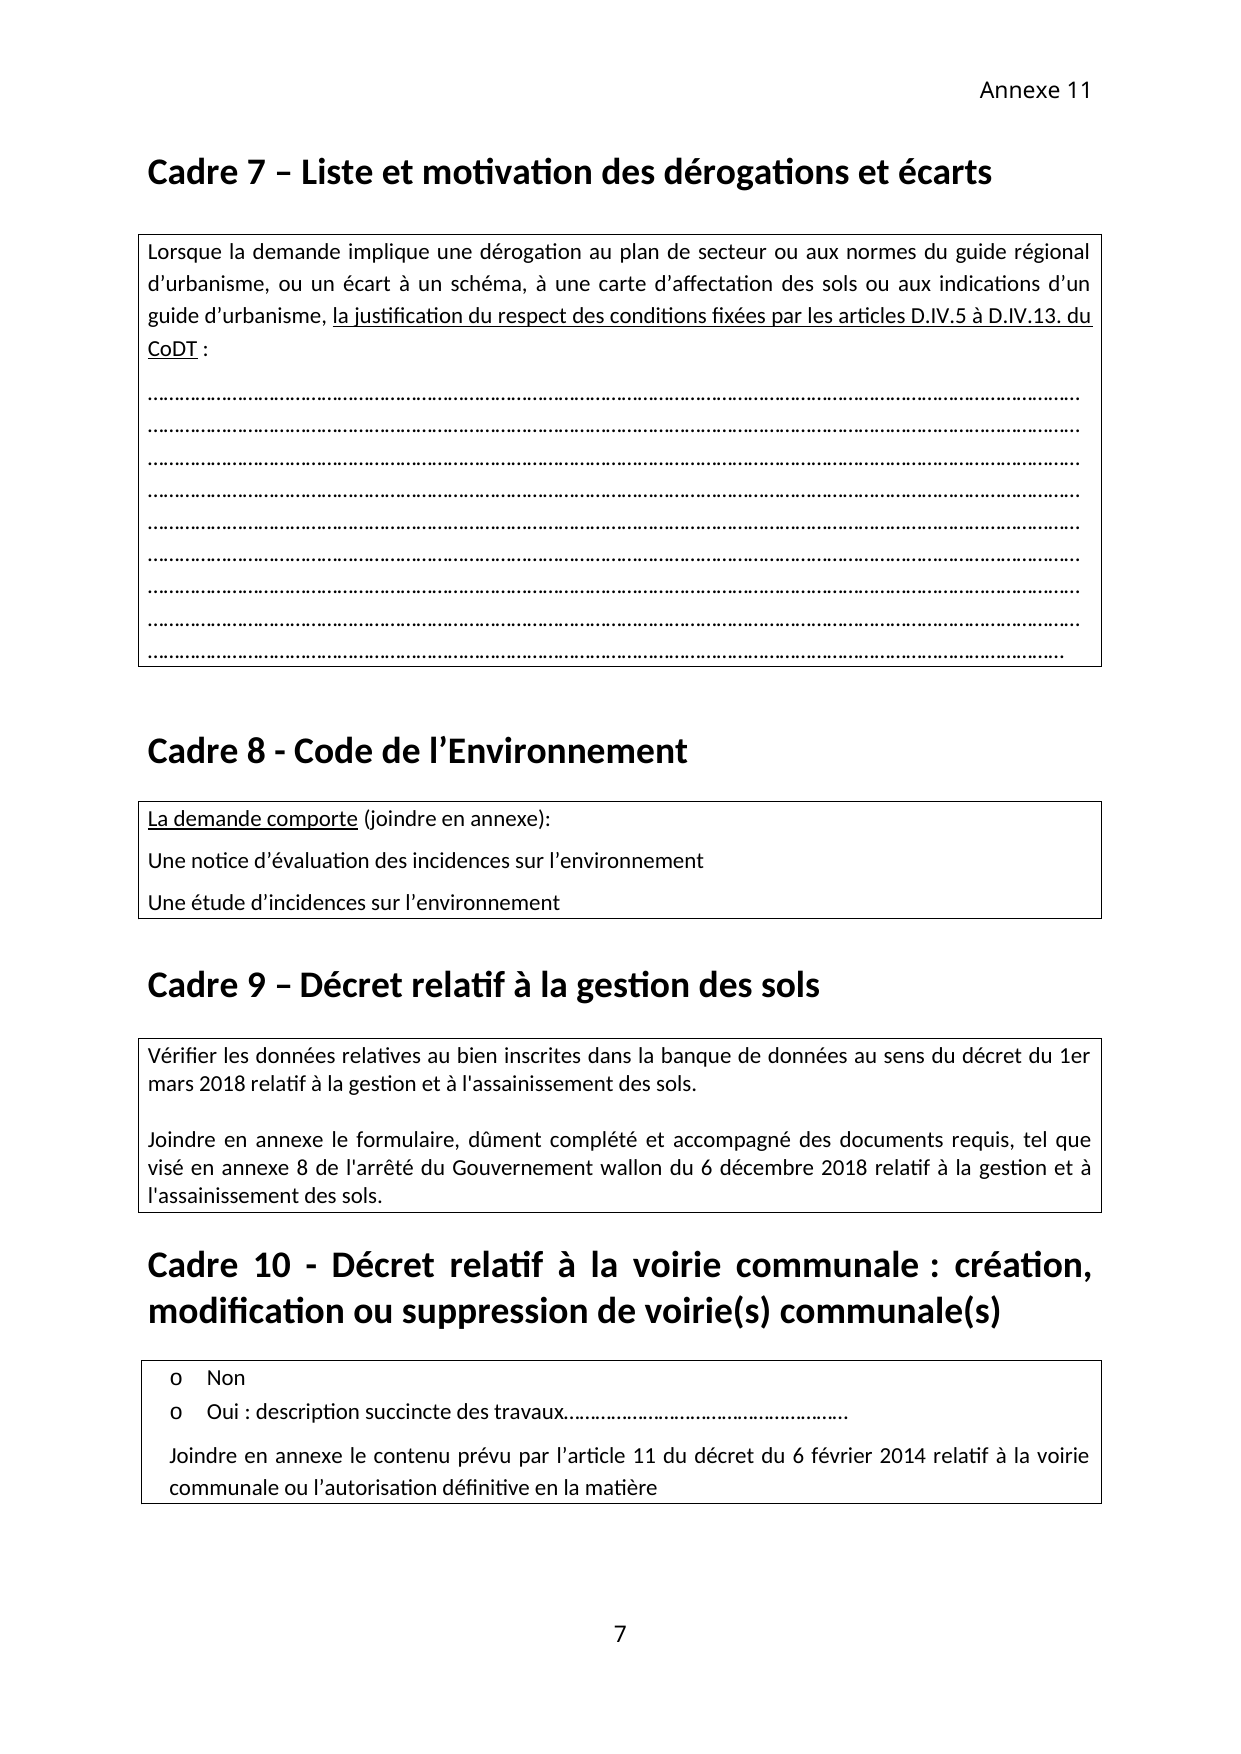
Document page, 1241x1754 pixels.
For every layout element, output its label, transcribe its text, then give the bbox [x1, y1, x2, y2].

text Cadre 9 – Décret relatif à la gestion des sols [148, 961, 1093, 1007]
list Non [142, 1361, 1101, 1393]
list Oui : description succincte des travaux……………………………………………… [142, 1394, 1101, 1426]
text Joindre en annexe le contenu prévu par l’article 11 du décret du 6 février 2014 relatif à la voirie communale ou l’autorisation définitive en la matière [142, 1438, 1101, 1503]
text La demande comporte (joindre en annexe): [139, 802, 1101, 832]
text Cadre 7 – Liste et motivation des dérogations et écarts [148, 148, 1093, 193]
text Cadre 10 - Décret relatif à la voirie communale : création, modification ou suppression de voirie(s) communale(s) [148, 1241, 1093, 1332]
text Une notice d’évaluation des incidences sur l’environnement [139, 843, 1101, 874]
text Joindre en annexe le formulaire, dûment complété et accompagné des documents requis, tel que visé en annexe 8 de l'arrêté du Gouvernement wallon du 6 décembre 2018 relatif à la gestion et à l'assainissement des sols. [139, 1122, 1101, 1212]
text Lorsque la demande implique une dérogation au plan de secteur ou aux normes du guide régional d’urbanisme, ou un écart à un schéma, à une carte d’affectation des sols ou aux indications d’un guide d’urbanisme, la justification du respect des conditions fixées par les articles D.IV.5 à D.IV.13. du CoDT : [139, 235, 1101, 362]
text Cadre 8 - Code de l’Environnement [148, 727, 1093, 773]
text Une étude d’incidences sur l’environnement [139, 885, 1101, 918]
text Vérifier les données relatives au bien inscrites dans la banque de données au sens du décret du 1er mars 2018 relatif à la gestion et à l'assainissement des sols. [139, 1039, 1101, 1097]
text …………………………………………………………………………………………………………………………………………………………………………………………………………………………………………………………………………………………………………………………………………………………………………………………………………………………………………………………………………………………………………………………………………………………………………………………………………………………………………………………………………………………………………………………………………………………………………………………………………………………………………………………………………………………………………………………………………………………………………………………………………………………………………………………………………………………………………………………………………………………………………………………………………………………………………………………………………………………………………………………………………………………………………………………………………………………………………………………………… [139, 375, 1101, 666]
